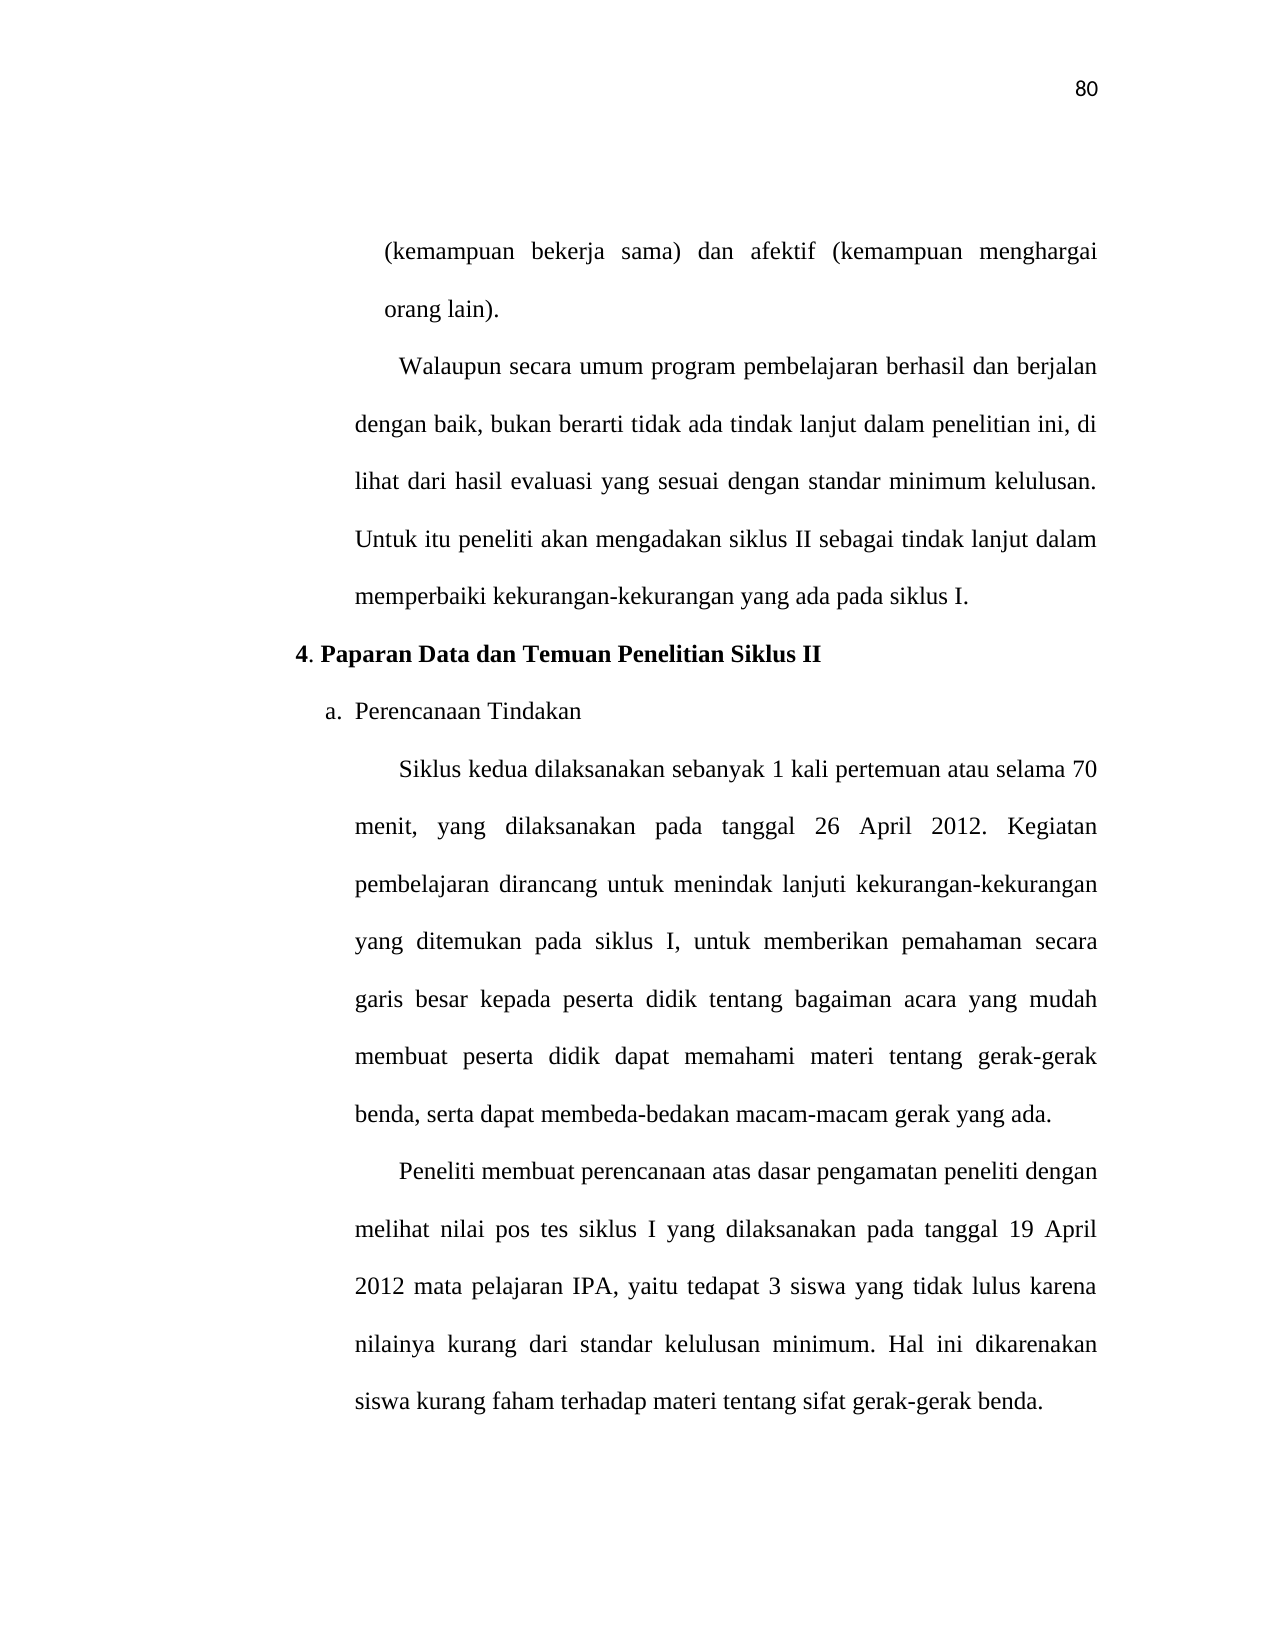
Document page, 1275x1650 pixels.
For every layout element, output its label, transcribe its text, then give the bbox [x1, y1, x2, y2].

list Walaupun secara umum program pembelajaran berhasil dan berjalan dengan baik, bukan berarti tidak ada tindak lanjut dalam penelitian ini, di lihat dari hasil evaluasi yang sesuai dengan standar minimum kelulusan. Untuk itu peneliti akan mengadakan siklus II sebagai tindak lanjut dalam memperbaiki kekurangan-kekurangan yang ada pada siklus I. [354, 351, 1098, 610]
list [354, 236, 1098, 322]
list Siklus kedua dilaksanakan sebanyak 1 kali pertemuan atau selama 70 menit, yang dilaksanakan pada tanggal 26 April 2012. Kegiatan pembelajaran dirancang untuk menindak lanjuti kekurangan-kekurangan yang ditemukan pada siklus I, untuk memberikan pemahaman secara garis besar kepada peserta didik tentang bagaiman acara yang mudah membuat peserta didik dapat memahami materi tentang gerak-gerak benda, serta dapat membeda-bedakan macam-macam gerak yang ada. [310, 754, 1098, 1127]
list Peneliti membuat perencanaan atas dasar pengamatan peneliti dengan melihat nilai pos tes siklus I yang dilaksanakan pada tanggal 19 April 2012 mata pelajaran IPA, yaitu tedapat 3 siswa yang tidak lulus karena nilainya kurang dari standar kelulusan minimum. Hal ini dikarenakan siswa kurang faham terhadap materi tentang sifat gerak-gerak benda. [310, 1156, 1098, 1415]
list Perencanaan Tindakan [325, 696, 1098, 725]
text 4. Paparan Data dan Temuan Penelitian Siklus II [295, 639, 1098, 667]
